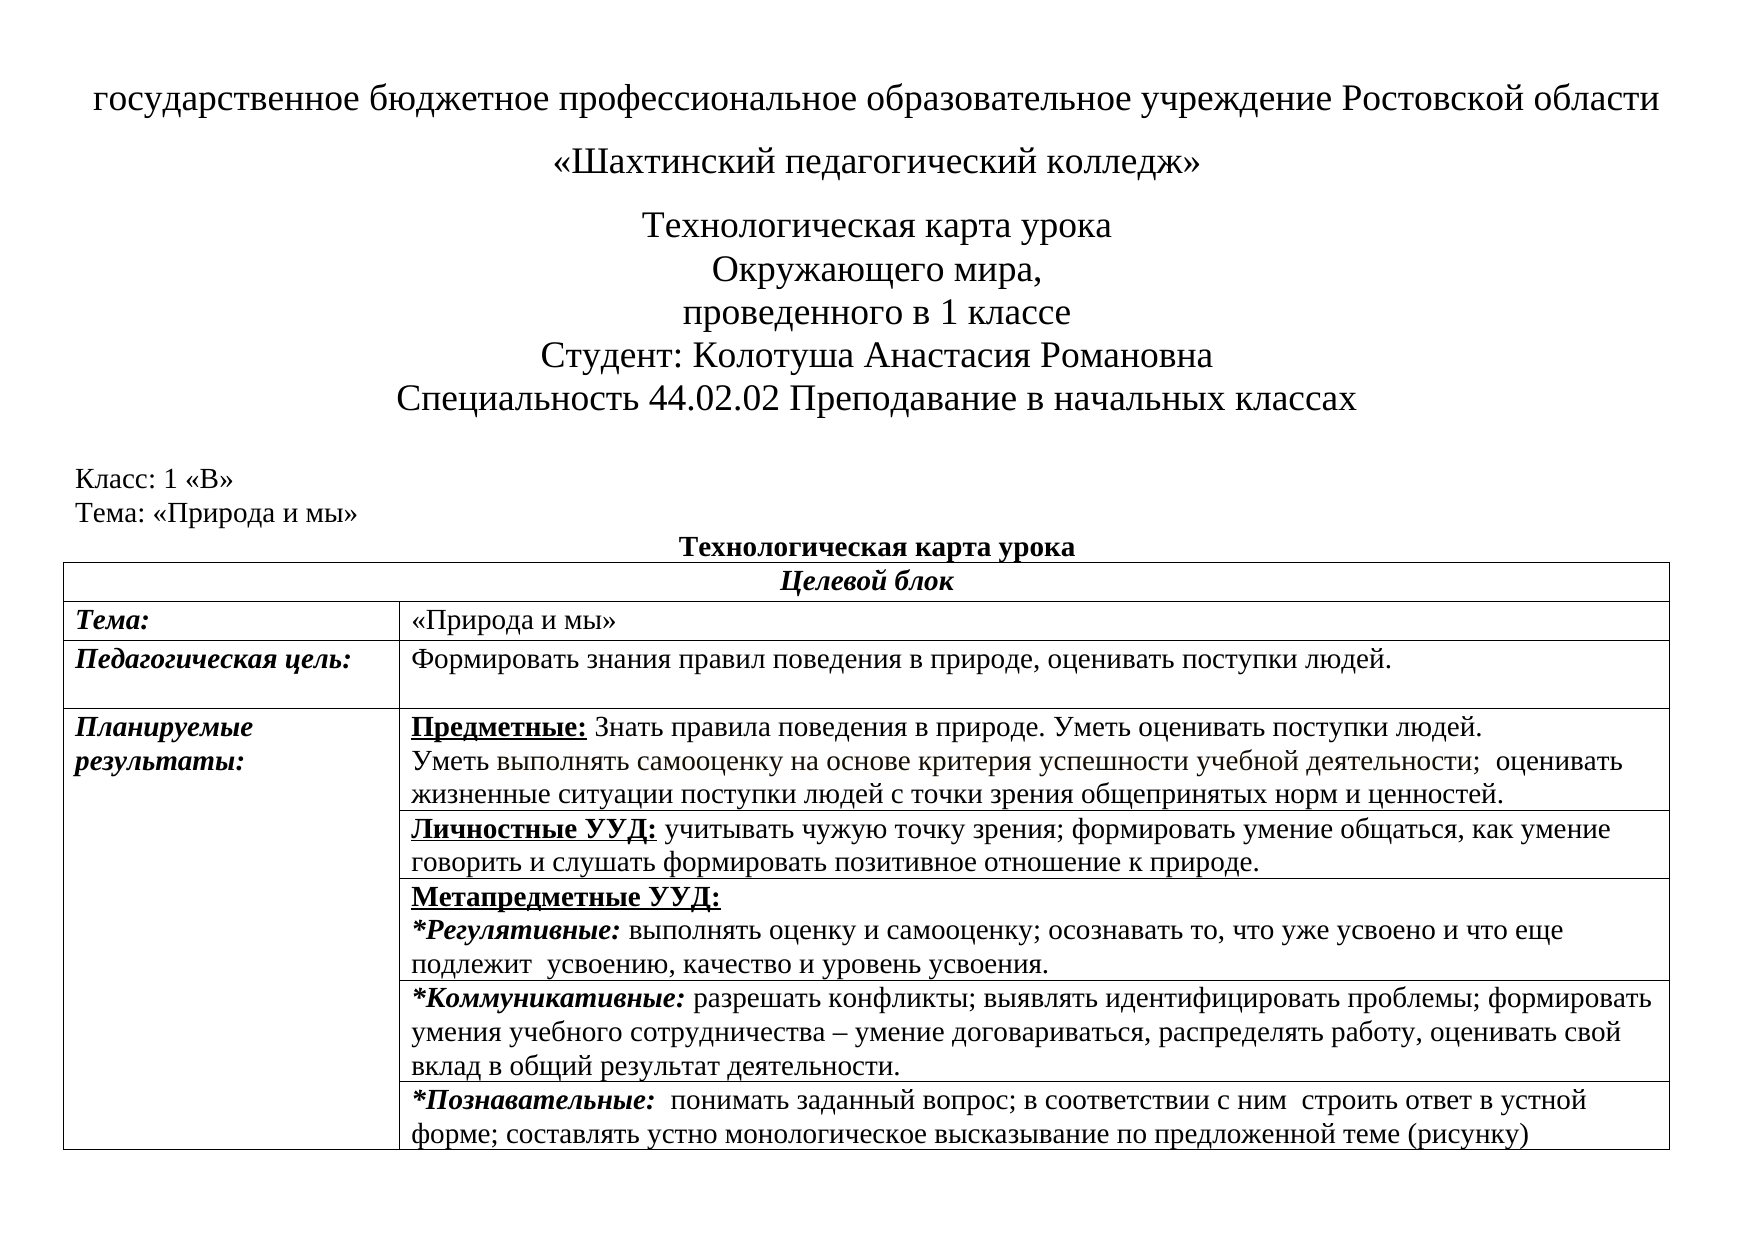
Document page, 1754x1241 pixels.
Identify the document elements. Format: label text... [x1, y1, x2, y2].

text Студент: Колотуша Анастасия Романовна [75, 332, 1679, 375]
table_cell Педагогическая цель: [64, 641, 399, 708]
text Технологическая карта урока [75, 529, 1679, 562]
table_cell Планируемые результаты: [64, 709, 399, 1149]
text «Шахтинский педагогический колледж» [75, 139, 1679, 182]
text государственное бюджетное профессиональное образовательное учреждение Ростовской области [75, 75, 1679, 118]
text проведенного в 1 классе [75, 289, 1679, 332]
table_cell Формировать знания правил поведения в природе, оценивать поступки людей. [400, 641, 1669, 708]
table_cell Предметные: Знать правила поведения в природе. Уметь оценивать поступки людей. Уметь выполнять самооценку на основе критерия успешности учебной деятельности; оценивать жизненные ситуации поступки людей с точки зрения общепринятых норм и ценностей. [400, 709, 1669, 810]
table_cell Тема: [64, 602, 399, 640]
table_header Целевой блок [64, 563, 1669, 601]
table_cell Личностные УУД: учитывать чужую точку зрения; формировать умение общаться, как умение говорить и слушать формировать позитивное отношение к природе. [400, 811, 1669, 878]
text Специальность 44.02.02 Преподавание в начальных классах [75, 375, 1679, 418]
text Окружающего мира, [75, 246, 1679, 289]
table_cell *Коммуникативные: разрешать конфликты; выявлять идентифицировать проблемы; формировать умения учебного сотрудничества – умение договариваться, распределять работу, оценивать свой вклад в общий результат деятельности. [400, 981, 1669, 1081]
text Технологическая карта урока [75, 203, 1679, 246]
text Тема: «Природа и мы» [75, 495, 1679, 529]
text Класс: 1 «В» [75, 462, 1679, 495]
table_cell «Природа и мы» [400, 602, 1669, 640]
table_cell Метапредметные УУД: *Регулятивные: выполнять оценку и самооценку; осознавать то, что уже усвоено и что еще подлежит усвоению, качество и уровень усвоения. [400, 879, 1669, 979]
table_cell *Познавательные: понимать заданный вопрос; в соответствии с ним строить ответ в устной форме; составлять устно монологическое высказывание по предложенной теме (рисунку) [400, 1082, 1669, 1149]
